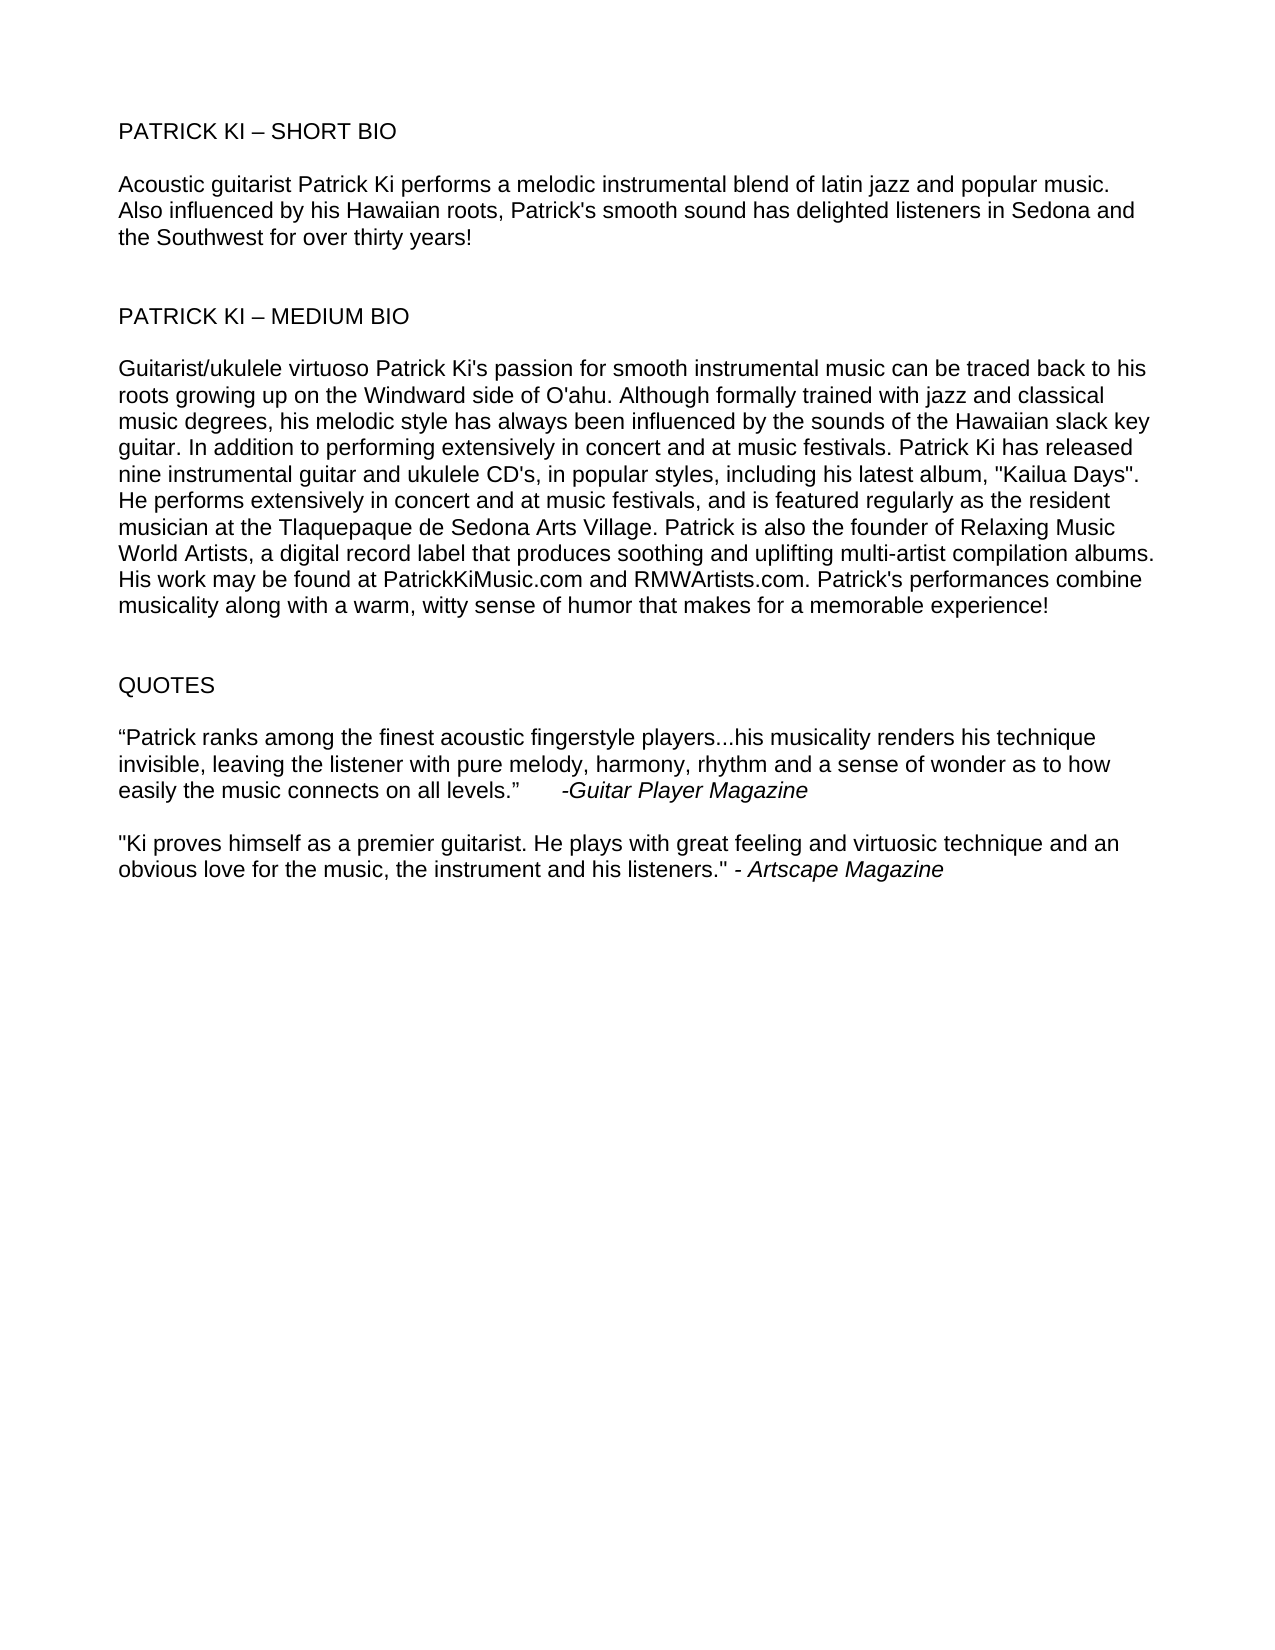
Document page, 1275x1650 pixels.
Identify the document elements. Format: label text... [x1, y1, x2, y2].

text Guitarist/ukulele virtuoso Patrick Ki's passion for smooth instrumental music can be traced back to his roots growing up on the Windward side of O'ahu. Although formally trained with jazz and classical music degrees, his melodic style has always been influenced by the sounds of the Hawaiian slack key guitar. In addition to performing extensively in concert and at music festivals. Patrick Ki has released nine instrumental guitar and ukulele CD's, in popular styles, including his latest album, "Kailua Days". He performs extensively in concert and at music festivals, and is featured regularly as the resident musician at the Tlaquepaque de Sedona Arts Village. Patrick is also the founder of Relaxing Music World Artists, a digital record label that produces soothing and uplifting multi-artist compilation albums. His work may be found at PatrickKiMusic.com and RMWArtists.com. Patrick's performances combine musicality along with a warm, witty sense of humor that makes for a memorable experience! [118, 355, 1157, 619]
text “Patrick ranks among the finest acoustic fingerstyle players...his musicality renders his technique invisible, leaving the listener with pure melody, harmony, rhythm and a sense of wonder as to how easily the music connects on all levels.” -Guitar Player Magazine [118, 724, 1157, 803]
text PATRICK KI – SHORT BIO [118, 118, 1157, 144]
text "Ki proves himself as a premier guitarist. He plays with great feeling and virtuosic technique and an obvious love for the music, the instrument and his listeners." - Artscape Magazine [118, 830, 1157, 882]
text PATRICK KI – MEDIUM BIO [118, 303, 1157, 329]
text QUOTES [118, 672, 1157, 698]
text Acoustic guitarist Patrick Ki performs a melodic instrumental blend of latin jazz and popular music. Also influenced by his Hawaiian roots, Patrick's smooth sound has delighted listeners in Sedona and the Southwest for over thirty years! [118, 171, 1157, 250]
